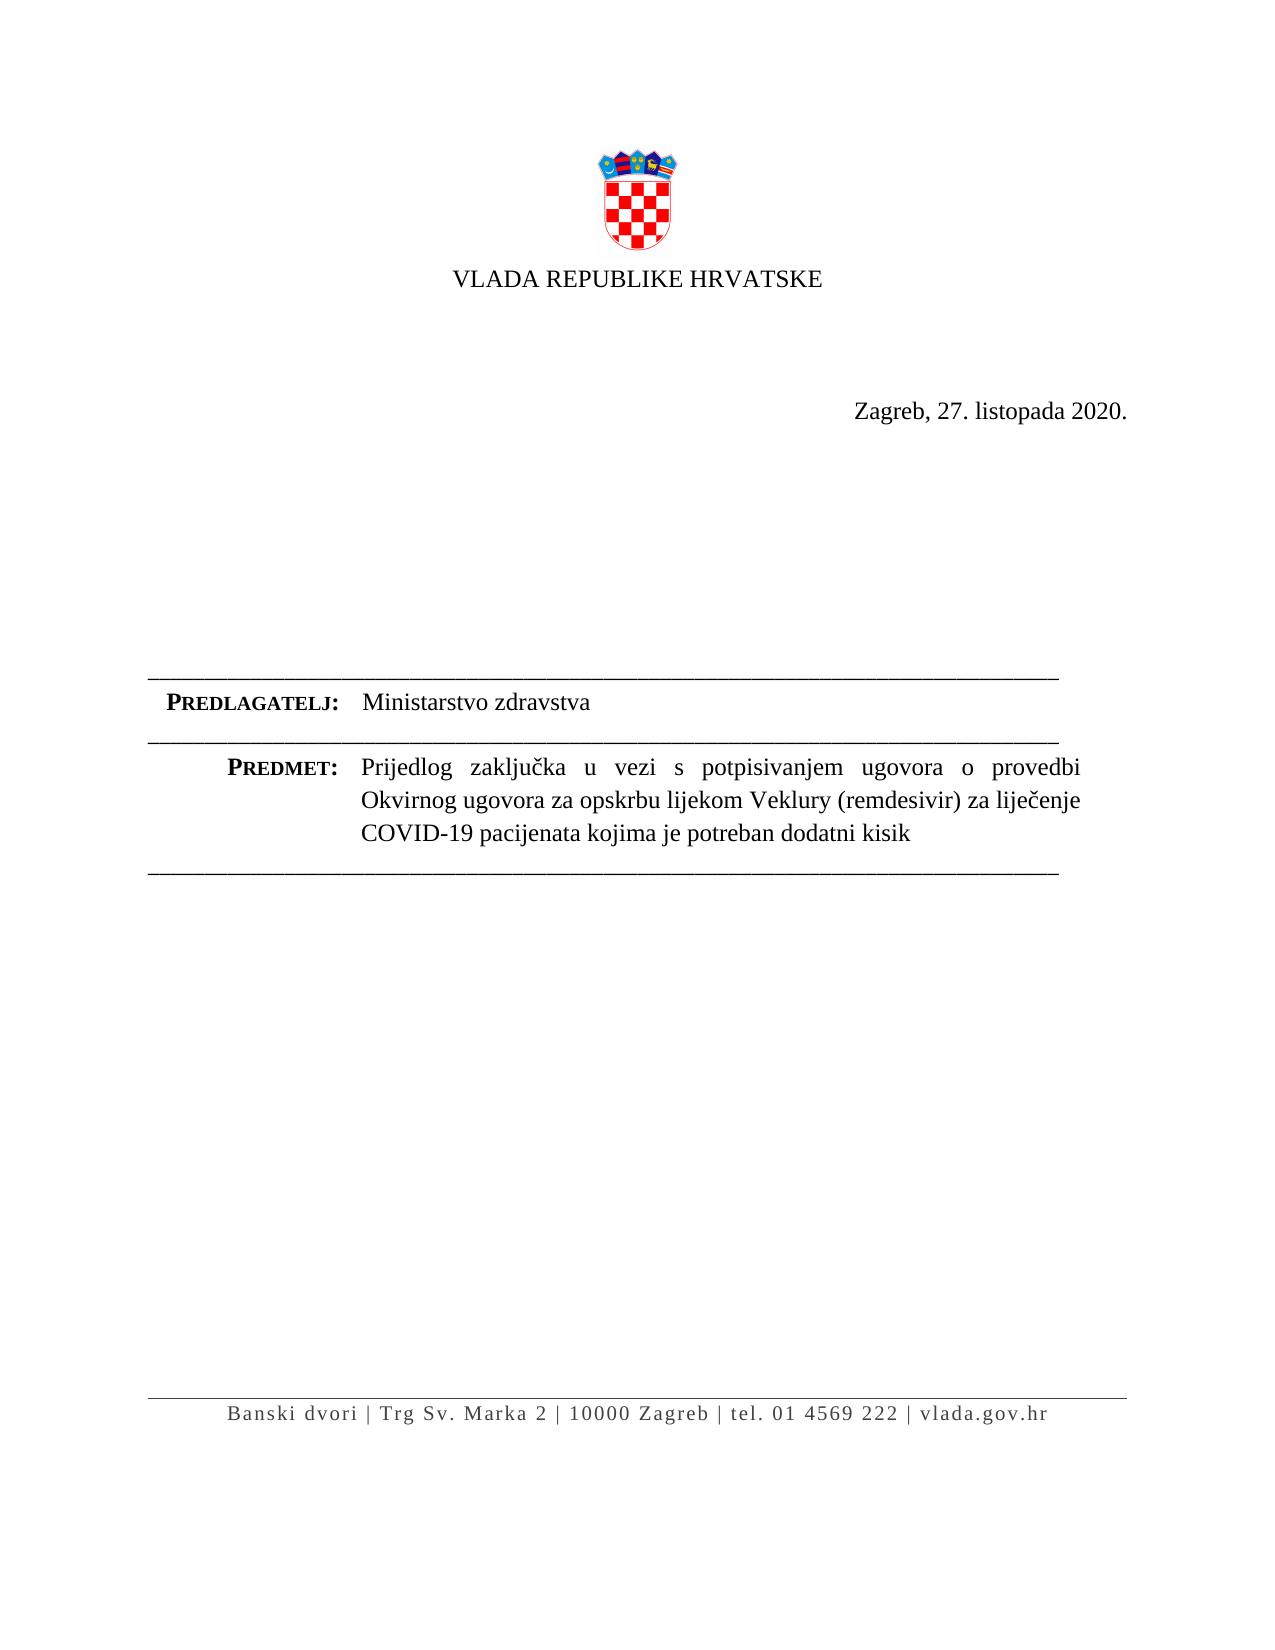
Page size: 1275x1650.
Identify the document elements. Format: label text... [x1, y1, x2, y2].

text ________________________________________________________________________________ [148, 655, 1127, 683]
table_header Predlagatelj: [148, 687, 351, 719]
table_header Ministarstvo zdravstva [351, 687, 1104, 719]
table_header Prijedlog zaključka u vezi s potpisivanjem ugovora o provedbi Okvirnog ugovora za opskrbu lijekom Veklury (remdesivir) za liječenje COVID-19 pacijenata kojima je potreban dodatni kisik [350, 752, 1093, 850]
text ________________________________________________________________________________ [148, 719, 1127, 747]
table_header Predmet: [148, 752, 349, 850]
text ________________________________________________________________________________ [148, 850, 1127, 878]
picture [596, 147, 679, 260]
text Zagreb, 27. listopada 2020. [148, 396, 1127, 425]
text VLADA REPUBLIKE HRVATSKE [148, 264, 1127, 293]
text Banski dvori | Trg Sv. Marka 2 | 10000 Zagreb | tel. 01 4569 222 | vlada.gov.hr [148, 1399, 1127, 1425]
